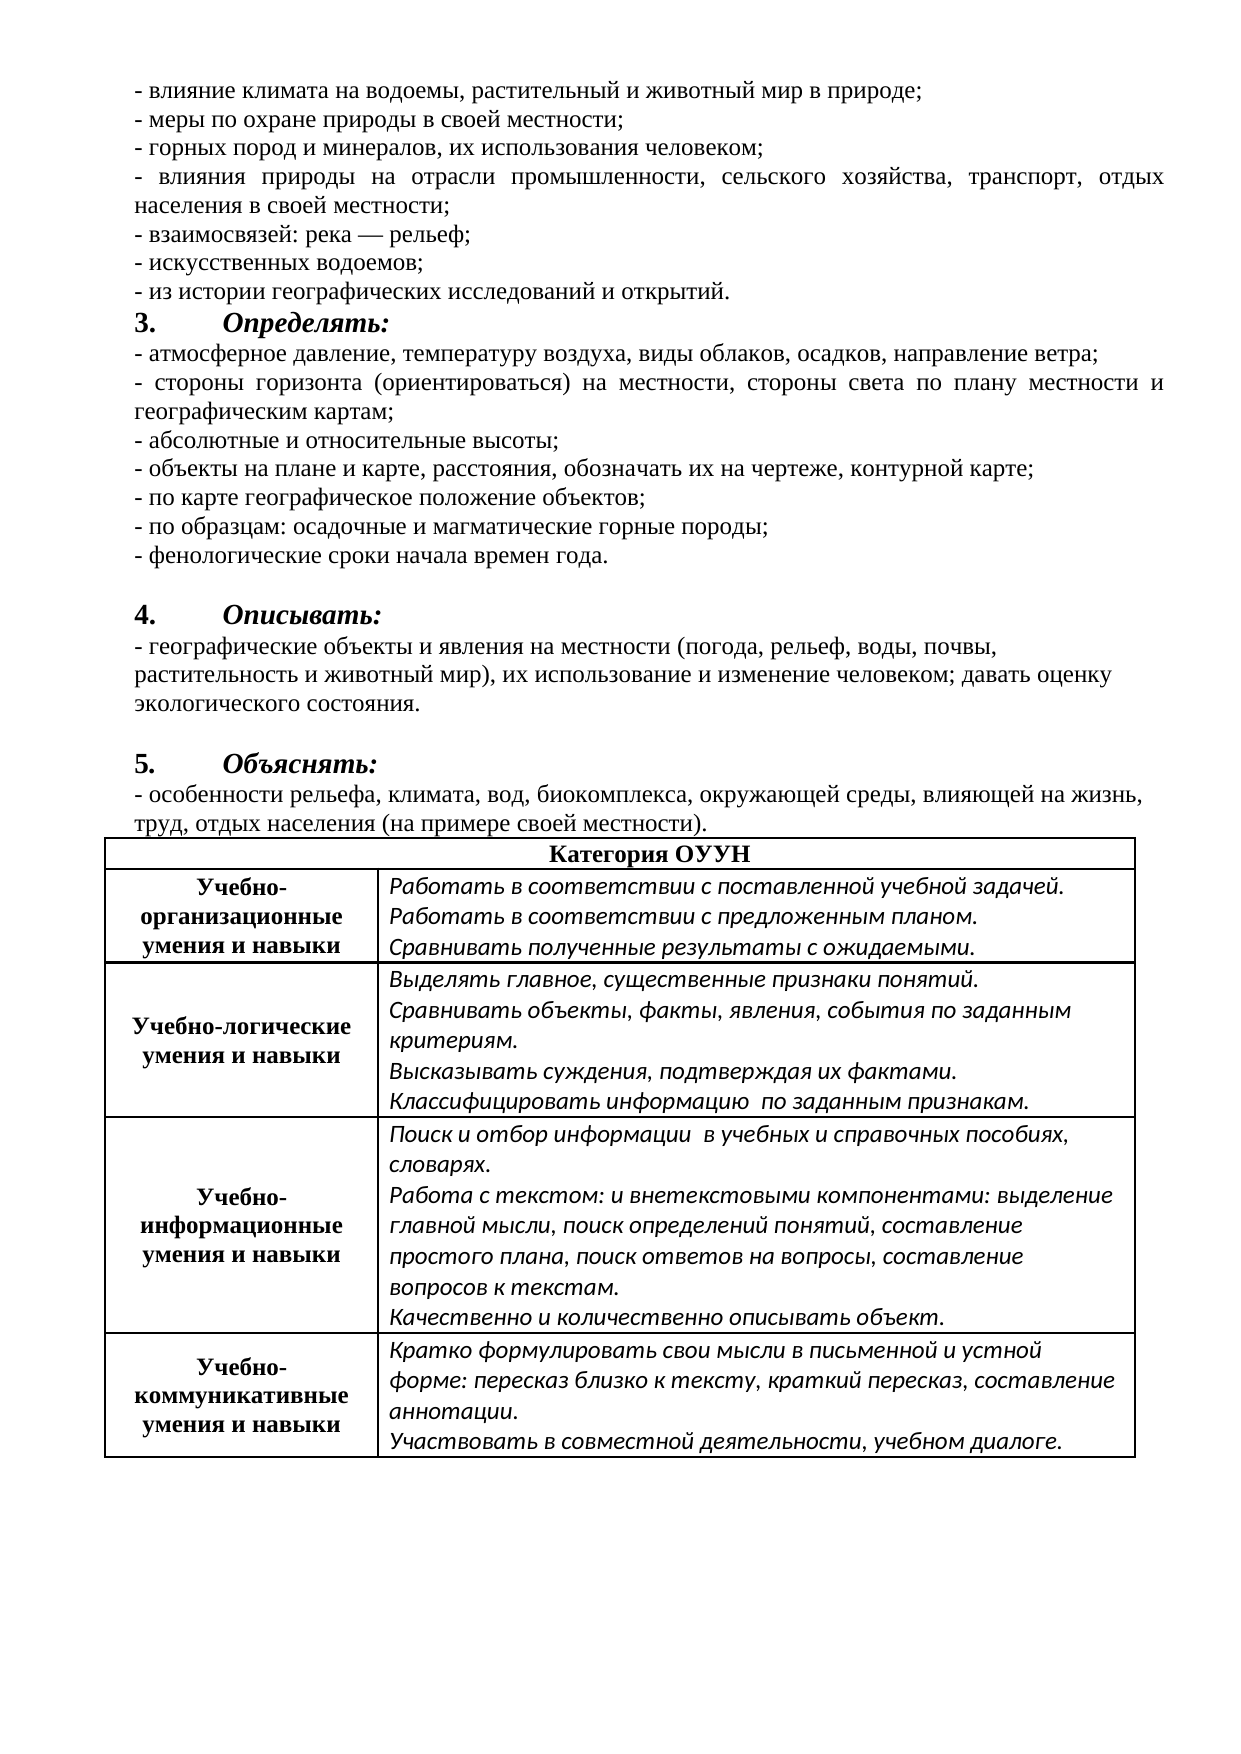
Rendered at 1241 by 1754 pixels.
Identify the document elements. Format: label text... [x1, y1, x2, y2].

text - искусственных водоемов; [134, 247, 1165, 276]
text - стороны горизонта (ориентироваться) на местности, стороны света по плану местности и географическим картам; [134, 367, 1165, 425]
text - по карте географическое положение объектов; [134, 482, 1165, 511]
text - атмосферное давление, температуру воздуха, виды облаков, осадков, направление ветра; [134, 338, 1165, 367]
text 3. Определять: [75, 305, 1165, 338]
table_cell Работать в соответствии с поставленной учебной задачей. Работать в соответствии с предложенным планом. Сравнивать полученные результаты с ожидаемыми. [379, 870, 1134, 961]
text - меры по охране природы в своей местности; [134, 104, 1165, 132]
text - географические объекты и явления на местности (погода, рельеф, воды, почвы, растительность и животный мир), их использование и изменение человеком; давать оценку экологического состояния. [134, 631, 1165, 717]
table_header Категория ОУУН [106, 839, 1134, 868]
table_cell Учебно-информационные умения и навыки [106, 1118, 377, 1332]
table_cell Выделять главное, существенные признаки понятий. Сравнивать объекты, факты, явления, события по заданным критериям. Высказывать суждения, подтверждая их фактами. Классифицировать информацию по заданным признакам. [379, 964, 1134, 1116]
text - по образцам: осадочные и магматические горные породы; [134, 511, 1165, 540]
text 4. Описывать: [75, 597, 1165, 631]
text - из истории географических исследований и открытий. [134, 276, 1165, 305]
table_cell Поиск и отбор информации в учебных и справочных пособиях, словарях. Работа с текстом: и внетекстовыми компонентами: выделение главной мысли, поиск определений понятий, составление простого плана, поиск ответов на вопросы, составление вопросов к текстам. Качественно и количественно описывать объект. [379, 1118, 1134, 1332]
text - фенологические сроки начала времен года. [134, 540, 1165, 568]
table_cell Кратко формулировать свои мысли в письменной и устной форме: пересказ близко к тексту, краткий пересказ, составление аннотации. Участвовать в совместной деятельности, учебном диалоге. [379, 1334, 1134, 1456]
text 5. Объяснять: [75, 746, 1165, 779]
text - абсолютные и относительные высоты; [134, 425, 1165, 453]
text - влияние климата на водоемы, растительный и животный мир в природе; [134, 75, 1165, 104]
table_cell Учебно-логические умения и навыки [106, 964, 377, 1116]
text - горных пород и минералов, их использования человеком; [134, 132, 1165, 161]
table_cell Учебно-коммуникативные умения и навыки [106, 1334, 377, 1456]
table_cell Учебно-организационные умения и навыки [106, 870, 377, 961]
text - влияния природы на отрасли промышленности, сельского хозяйства, транспорт, отдых населения в своей местности; [134, 161, 1165, 219]
text - объекты на плане и карте, расстояния, обозначать их на чертеже, контурной карте; [134, 453, 1165, 482]
text - особенности рельефа, климата, вод, биокомплекса, окружающей среды, влияющей на жизнь, труд, отдых населения (на примере своей местности). [134, 779, 1165, 837]
text - взаимосвязей: река — рельеф; [134, 219, 1165, 247]
